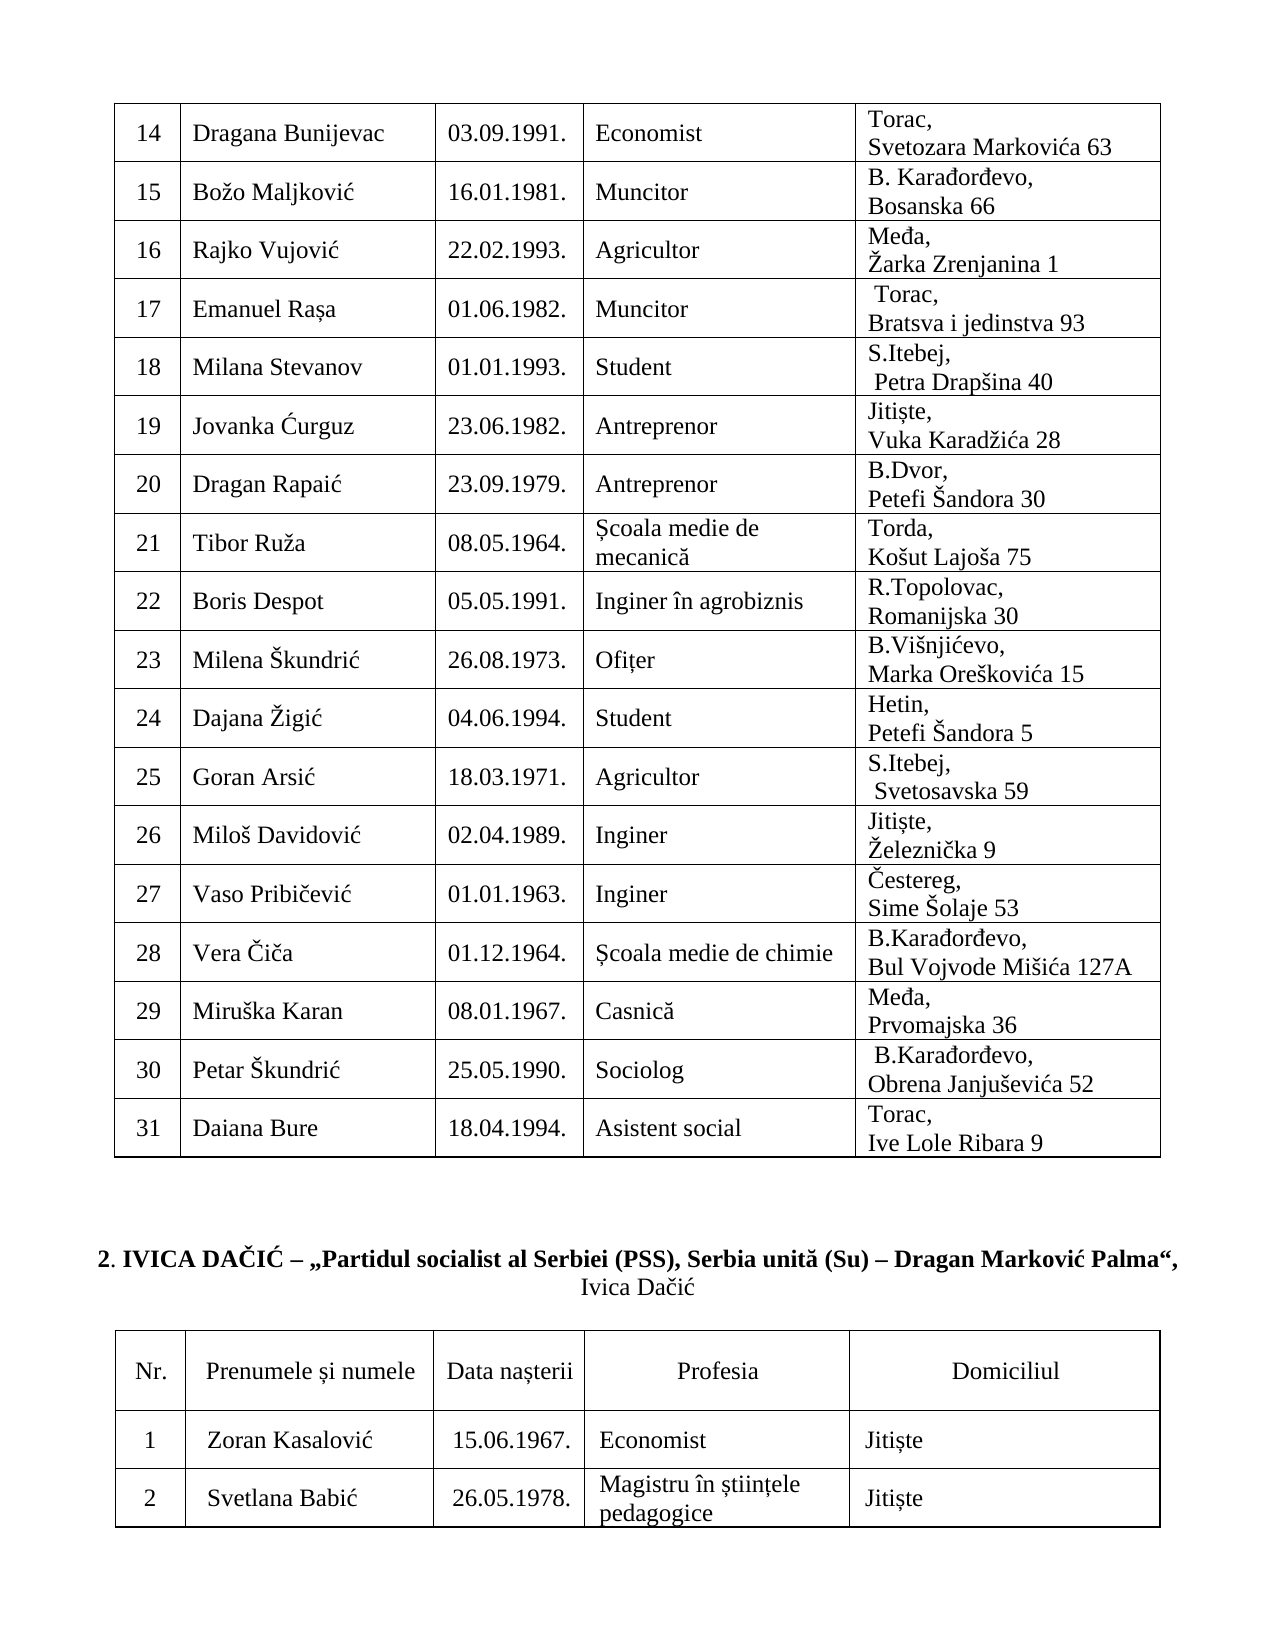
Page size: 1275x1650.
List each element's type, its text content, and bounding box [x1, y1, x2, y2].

table_cell Miloš Davidović [181, 806, 435, 864]
table_cell 20 [115, 455, 180, 512]
table_cell 2 [116, 1469, 185, 1526]
table_cell 16 [115, 221, 180, 278]
table_header Domiciliul [850, 1331, 1159, 1410]
table_cell Boris Despot [181, 572, 435, 629]
table_cell Međa, Žarka Zrenjanina 1 [856, 221, 1160, 278]
text 2. IVICA DAČIĆ – „Partidul socialist al Serbiei (PSS), Serbia unită (Su) – Dragan Marković Palma“, Ivica Dačić [83, 1244, 1192, 1301]
table_cell 01.01.1993. [436, 338, 583, 395]
table_cell S.Itebej, Svetosavska 59 [856, 748, 1160, 805]
table_cell Vaso Pribičević [181, 865, 435, 922]
table_cell Ofițer [584, 631, 855, 688]
table_cell 23 [115, 631, 180, 688]
table_cell B.Dvor, Petefi Šandora 30 [856, 455, 1160, 512]
table_cell 03.09.1991. [436, 104, 583, 161]
table_cell 25.05.1990. [436, 1040, 583, 1098]
table_cell Student [584, 338, 855, 395]
table_cell Torac, Ive Lole Ribara 9 [856, 1099, 1160, 1156]
table_cell Goran Arsić [181, 748, 435, 805]
table_cell Jitiște, Vuka Karadžića 28 [856, 396, 1160, 454]
table_cell 23.06.1982. [436, 396, 583, 454]
table_cell Jitiște [850, 1469, 1159, 1526]
table_cell Vera Čiča [181, 923, 435, 981]
table_header Profesia [585, 1331, 849, 1410]
table_cell 22 [115, 572, 180, 629]
table_cell Hetin, Petefi Šandora 5 [856, 689, 1160, 747]
table_cell Torac, Svetozara Markovića 63 [856, 104, 1160, 161]
table_cell 02.04.1989. [436, 806, 583, 864]
table_cell 22.02.1993. [436, 221, 583, 278]
table_cell Antreprenor [584, 396, 855, 454]
table_cell 18.03.1971. [436, 748, 583, 805]
table_cell Zoran Kasalović [186, 1411, 433, 1468]
table_cell Dajana Žigić [181, 689, 435, 747]
table_cell Tibor Ruža [181, 514, 435, 571]
table_cell Čestereg, Sime Šolaje 53 [856, 865, 1160, 922]
table_cell Dragan Rapaić [181, 455, 435, 512]
table_cell 26 [115, 806, 180, 864]
table_cell 17 [115, 279, 180, 337]
table_cell Sociolog [584, 1040, 855, 1098]
table_cell Torac, Bratsva i jedinstva 93 [856, 279, 1160, 337]
table_header Prenumele și numele [186, 1331, 433, 1410]
table_cell B.Višnjićevo, Marka Oreškovića 15 [856, 631, 1160, 688]
table_cell Antreprenor [584, 455, 855, 512]
table_cell Torda, Košut Lajoša 75 [856, 514, 1160, 571]
table_cell R.Topolovac, Romanijska 30 [856, 572, 1160, 629]
table_cell 19 [115, 396, 180, 454]
table_cell 04.06.1994. [436, 689, 583, 747]
table_cell Rajko Vujović [181, 221, 435, 278]
table_cell 30 [115, 1040, 180, 1098]
table_cell Școala medie de mecanică [584, 514, 855, 571]
table_cell 25 [115, 748, 180, 805]
table_cell 29 [115, 982, 180, 1039]
table_cell 23.09.1979. [436, 455, 583, 512]
table_cell Božo Maljković [181, 162, 435, 220]
table_cell Agricultor [584, 221, 855, 278]
table_cell 18 [115, 338, 180, 395]
table_cell Milana Stevanov [181, 338, 435, 395]
table_cell 16.01.1981. [436, 162, 583, 220]
table_cell 01.12.1964. [436, 923, 583, 981]
table_cell Petar Škundrić [181, 1040, 435, 1098]
table_cell Casnică [584, 982, 855, 1039]
table_cell Inginer [584, 806, 855, 864]
table_cell 28 [115, 923, 180, 981]
table_cell Emanuel Rașa [181, 279, 435, 337]
table_cell 1 [116, 1411, 185, 1468]
table_cell Međa, Prvomajska 36 [856, 982, 1160, 1039]
table_cell 26.08.1973. [436, 631, 583, 688]
table_cell Miruška Karan [181, 982, 435, 1039]
table_cell Milena Škundrić [181, 631, 435, 688]
table_cell Student [584, 689, 855, 747]
table_cell Economist [585, 1411, 849, 1468]
table_cell 18.04.1994. [436, 1099, 583, 1156]
table_cell Magistru în științele pedagogice [585, 1469, 849, 1526]
table_cell 31 [115, 1099, 180, 1156]
table_cell B.Karađorđevo, Obrena Janjuševića 52 [856, 1040, 1160, 1098]
table_cell 01.01.1963. [436, 865, 583, 922]
table_cell Jitiște, Železnička 9 [856, 806, 1160, 864]
table_cell B.Karađorđevo, Bul Vojvode Mišića 127A [856, 923, 1160, 981]
table_cell 14 [115, 104, 180, 161]
table_cell Dragana Bunijevac [181, 104, 435, 161]
table_cell 27 [115, 865, 180, 922]
table_cell 08.05.1964. [436, 514, 583, 571]
table_cell 15.06.1967. [434, 1411, 584, 1468]
table_cell 15 [115, 162, 180, 220]
table_cell Agricultor [584, 748, 855, 805]
table_header Data nașterii [434, 1331, 584, 1410]
table_cell B. Karađorđevo, Bosanska 66 [856, 162, 1160, 220]
table_header Nr. [116, 1331, 185, 1410]
table_cell Svetlana Babić [186, 1469, 433, 1526]
table_cell Asistent social [584, 1099, 855, 1156]
table_cell S.Itebej, Petra Drapšina 40 [856, 338, 1160, 395]
table_cell 08.01.1967. [436, 982, 583, 1039]
table_cell Inginer [584, 865, 855, 922]
table_cell Muncitor [584, 162, 855, 220]
table_cell Școala medie de chimie [584, 923, 855, 981]
table_cell Economist [584, 104, 855, 161]
table_cell 24 [115, 689, 180, 747]
table_cell Jovanka Ćurguz [181, 396, 435, 454]
table_cell Inginer în agrobiznis [584, 572, 855, 629]
table_cell Muncitor [584, 279, 855, 337]
table_cell 01.06.1982. [436, 279, 583, 337]
table_cell 21 [115, 514, 180, 571]
table_cell Daiana Bure [181, 1099, 435, 1156]
table_cell 26.05.1978. [434, 1469, 584, 1526]
table_cell 05.05.1991. [436, 572, 583, 629]
table_cell Jitiște [850, 1411, 1159, 1468]
